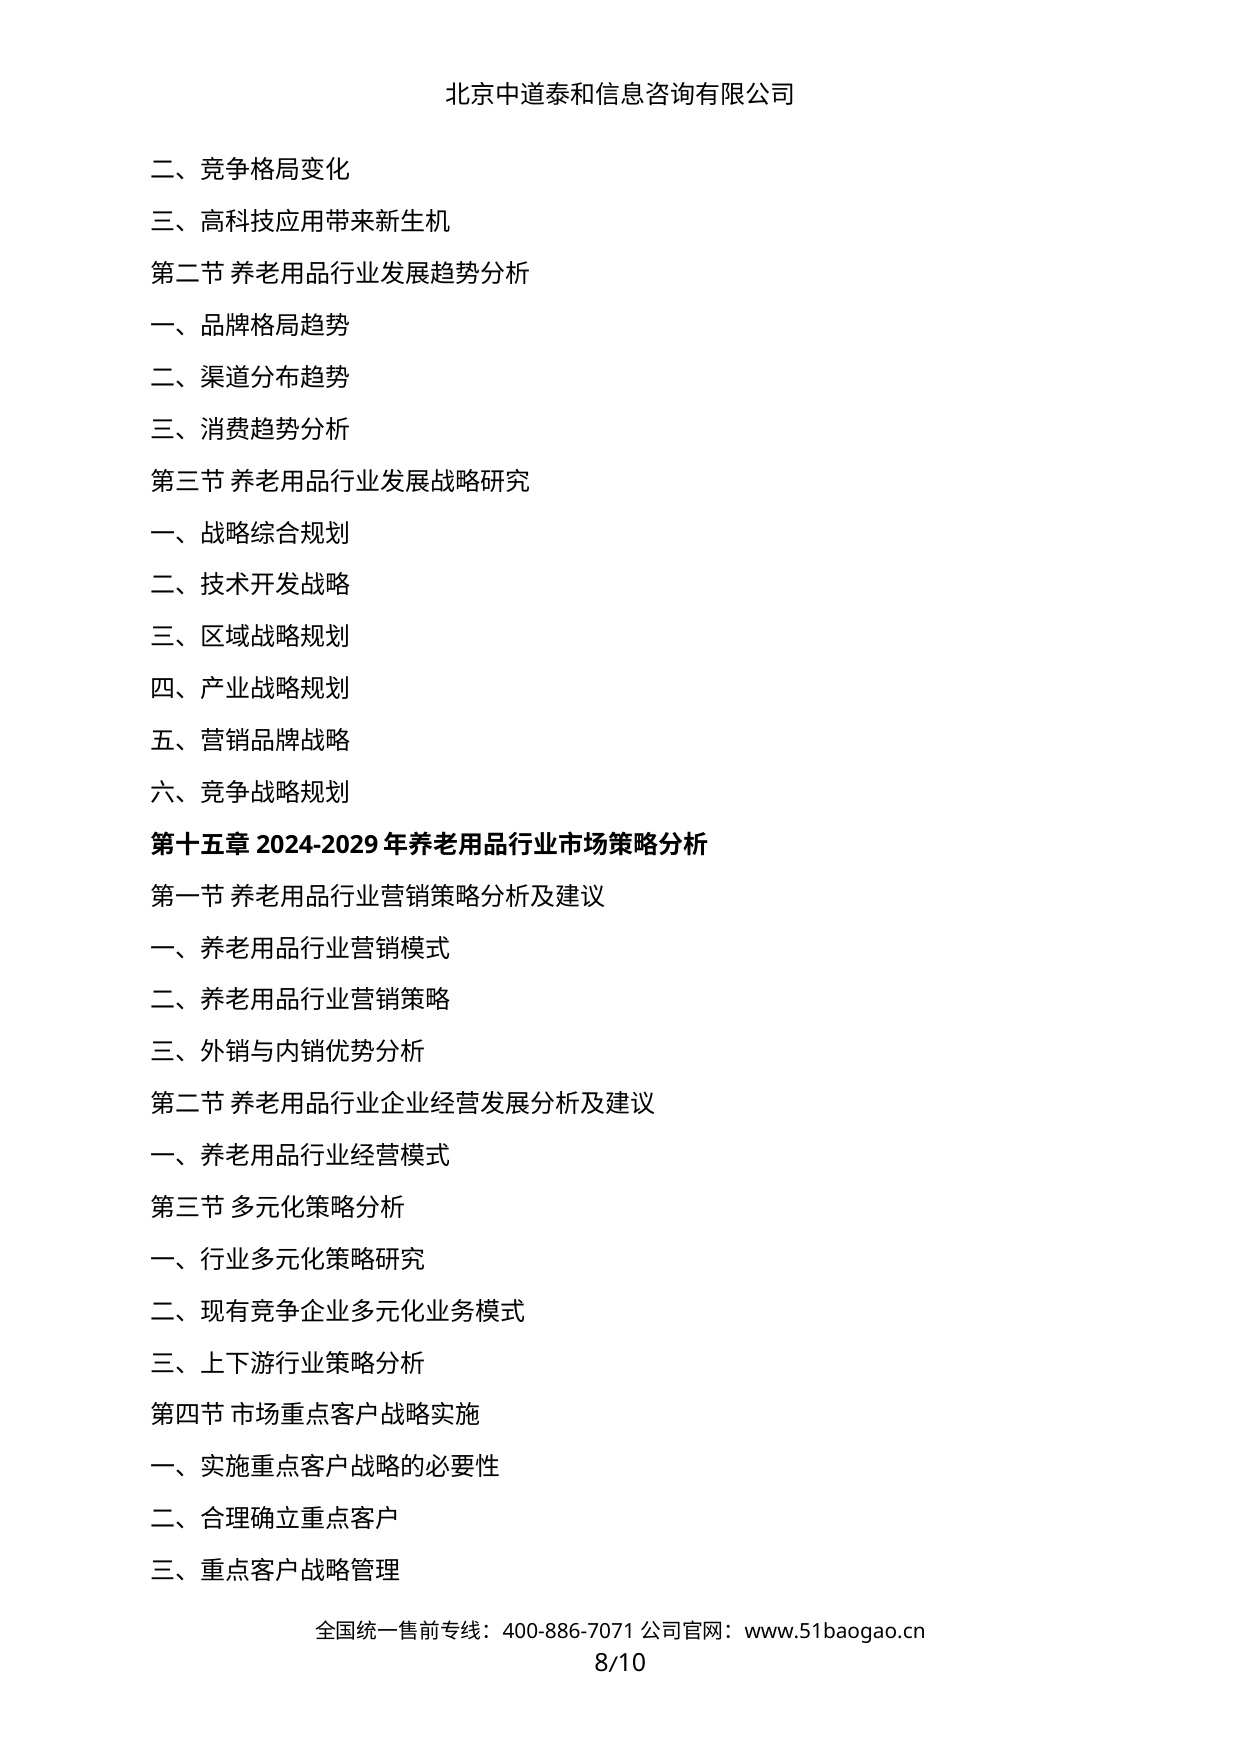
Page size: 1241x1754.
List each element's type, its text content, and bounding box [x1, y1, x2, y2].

text 一、养老用品行业经营模式 [150, 1136, 1090, 1172]
text 三、外销与内销优势分析 [150, 1032, 1090, 1068]
text 一、养老用品行业营销模式 [150, 928, 1090, 964]
text 三、高科技应用带来新生机 [150, 202, 1090, 238]
text 二、现有竞争企业多元化业务模式 [150, 1291, 1090, 1327]
text 第二节 养老用品行业企业经营发展分析及建议 [150, 1084, 1090, 1120]
text 二、技术开发战略 [150, 565, 1090, 601]
text 第三节 多元化策略分析 [150, 1187, 1090, 1224]
text 第四节 市场重点客户战略实施 [150, 1395, 1090, 1431]
text 一、实施重点客户战略的必要性 [150, 1447, 1090, 1483]
text 一、品牌格局趋势 [150, 306, 1090, 342]
text 一、行业多元化策略研究 [150, 1239, 1090, 1276]
text 五、营销品牌战略 [150, 721, 1090, 757]
text 一、战略综合规划 [150, 513, 1090, 549]
text 二、合理确立重点客户 [150, 1499, 1090, 1535]
text 二、竞争格局变化 [150, 150, 1090, 186]
text 三、上下游行业策略分析 [150, 1343, 1090, 1379]
text 三、重点客户战略管理 [150, 1551, 1090, 1587]
text 四、产业战略规划 [150, 669, 1090, 705]
text 二、养老用品行业营销策略 [150, 980, 1090, 1016]
text 二、渠道分布趋势 [150, 357, 1090, 394]
text 第一节 养老用品行业营销策略分析及建议 [150, 876, 1090, 912]
text 第三节 养老用品行业发展战略研究 [150, 461, 1090, 497]
text 六、竞争战略规划 [150, 772, 1090, 809]
text 三、消费趋势分析 [150, 409, 1090, 446]
text 第二节 养老用品行业发展趋势分析 [150, 254, 1090, 290]
text 三、区域战略规划 [150, 617, 1090, 653]
text 第十五章 2024-2029年养老用品行业市场策略分析 [150, 824, 1090, 861]
